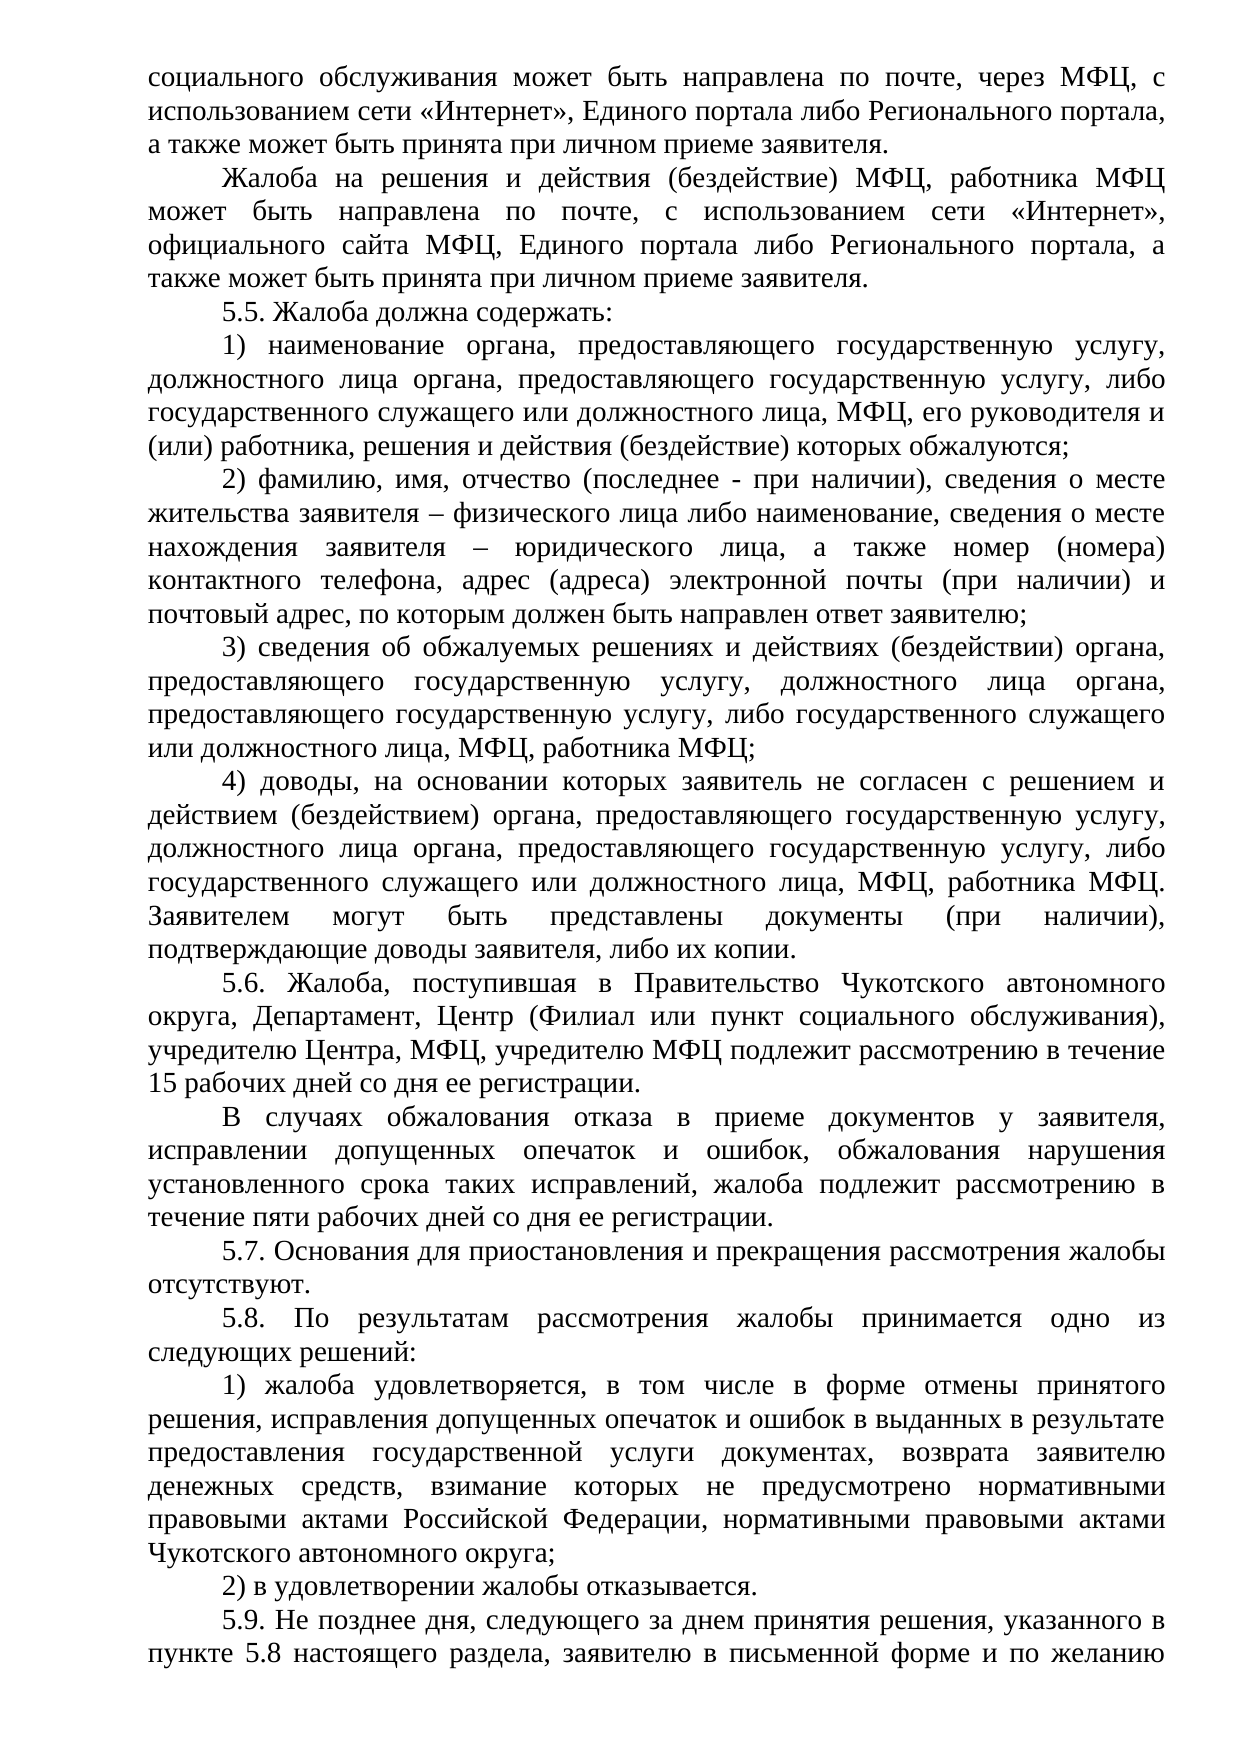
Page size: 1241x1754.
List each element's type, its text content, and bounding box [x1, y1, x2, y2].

text 5.5. Жалоба должна содержать: [148, 294, 1166, 327]
text 5.8. По результатам рассмотрения жалобы принимается одно из следующих решений: [148, 1300, 1166, 1367]
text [148, 1602, 1166, 1669]
text 4) доводы, на основании которых заявитель не согласен с решением и действием (бездействием) органа, предоставляющего государственную услугу, должностного лица органа, предоставляющего государственную услугу, либо государственного служащего или должностного лица, МФЦ, работника МФЦ. Заявителем могут быть представлены документы (при наличии), подтверждающие доводы заявителя, либо их копии. [148, 763, 1166, 965]
text В случаях обжалования отказа в приеме документов у заявителя, исправлении допущенных опечаток и ошибок, обжалования нарушения установленного срока таких исправлений, жалоба подлежит рассмотрению в течение пяти рабочих дней со дня ее регистрации. [148, 1099, 1166, 1233]
text 5.6. Жалоба, поступившая в Правительство Чукотского автономного округа, Департамент, Центр (Филиал или пункт социального обслуживания), учредителю Центра, МФЦ, учредителю МФЦ подлежит рассмотрению в течение 15 рабочих дней со дня ее регистрации. [148, 965, 1166, 1099]
text 2) в удовлетворении жалобы отказывается. [148, 1568, 1166, 1602]
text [148, 59, 1166, 160]
text 3) сведения об обжалуемых решениях и действиях (бездействии) органа, предоставляющего государственную услугу, должностного лица органа, предоставляющего государственную услугу, либо государственного служащего или должностного лица, МФЦ, работника МФЦ; [148, 629, 1166, 763]
text 5.7. Основания для приостановления и прекращения рассмотрения жалобы отсутствуют. [148, 1233, 1166, 1300]
text 1) жалоба удовлетворяется, в том числе в форме отмены принятого решения, исправления допущенных опечаток и ошибок в выданных в результате предоставления государственной услуги документах, возврата заявителю денежных средств, взимание которых не предусмотрено нормативными правовыми актами Российской Федерации, нормативными правовыми актами Чукотского автономного округа; [148, 1367, 1166, 1568]
text Жалоба на решения и действия (бездействие) МФЦ, работника МФЦ может быть направлена по почте, с использованием сети «Интернет», официального сайта МФЦ, Единого портала либо Регионального портала, а также может быть принята при личном приеме заявителя. [148, 160, 1166, 294]
text 2) фамилию, имя, отчество (последнее - при наличии), сведения о месте жительства заявителя – физического лица либо наименование, сведения о месте нахождения заявителя – юридического лица, а также номер (номера) контактного телефона, адрес (адреса) электронной почты (при наличии) и почтовый адрес, по которым должен быть направлен ответ заявителю; [148, 462, 1166, 629]
text 1) наименование органа, предоставляющего государственную услугу, должностного лица органа, предоставляющего государственную услугу, либо государственного служащего или должностного лица, МФЦ, его руководителя и (или) работника, решения и действия (бездействие) которых обжалуются; [148, 327, 1166, 462]
